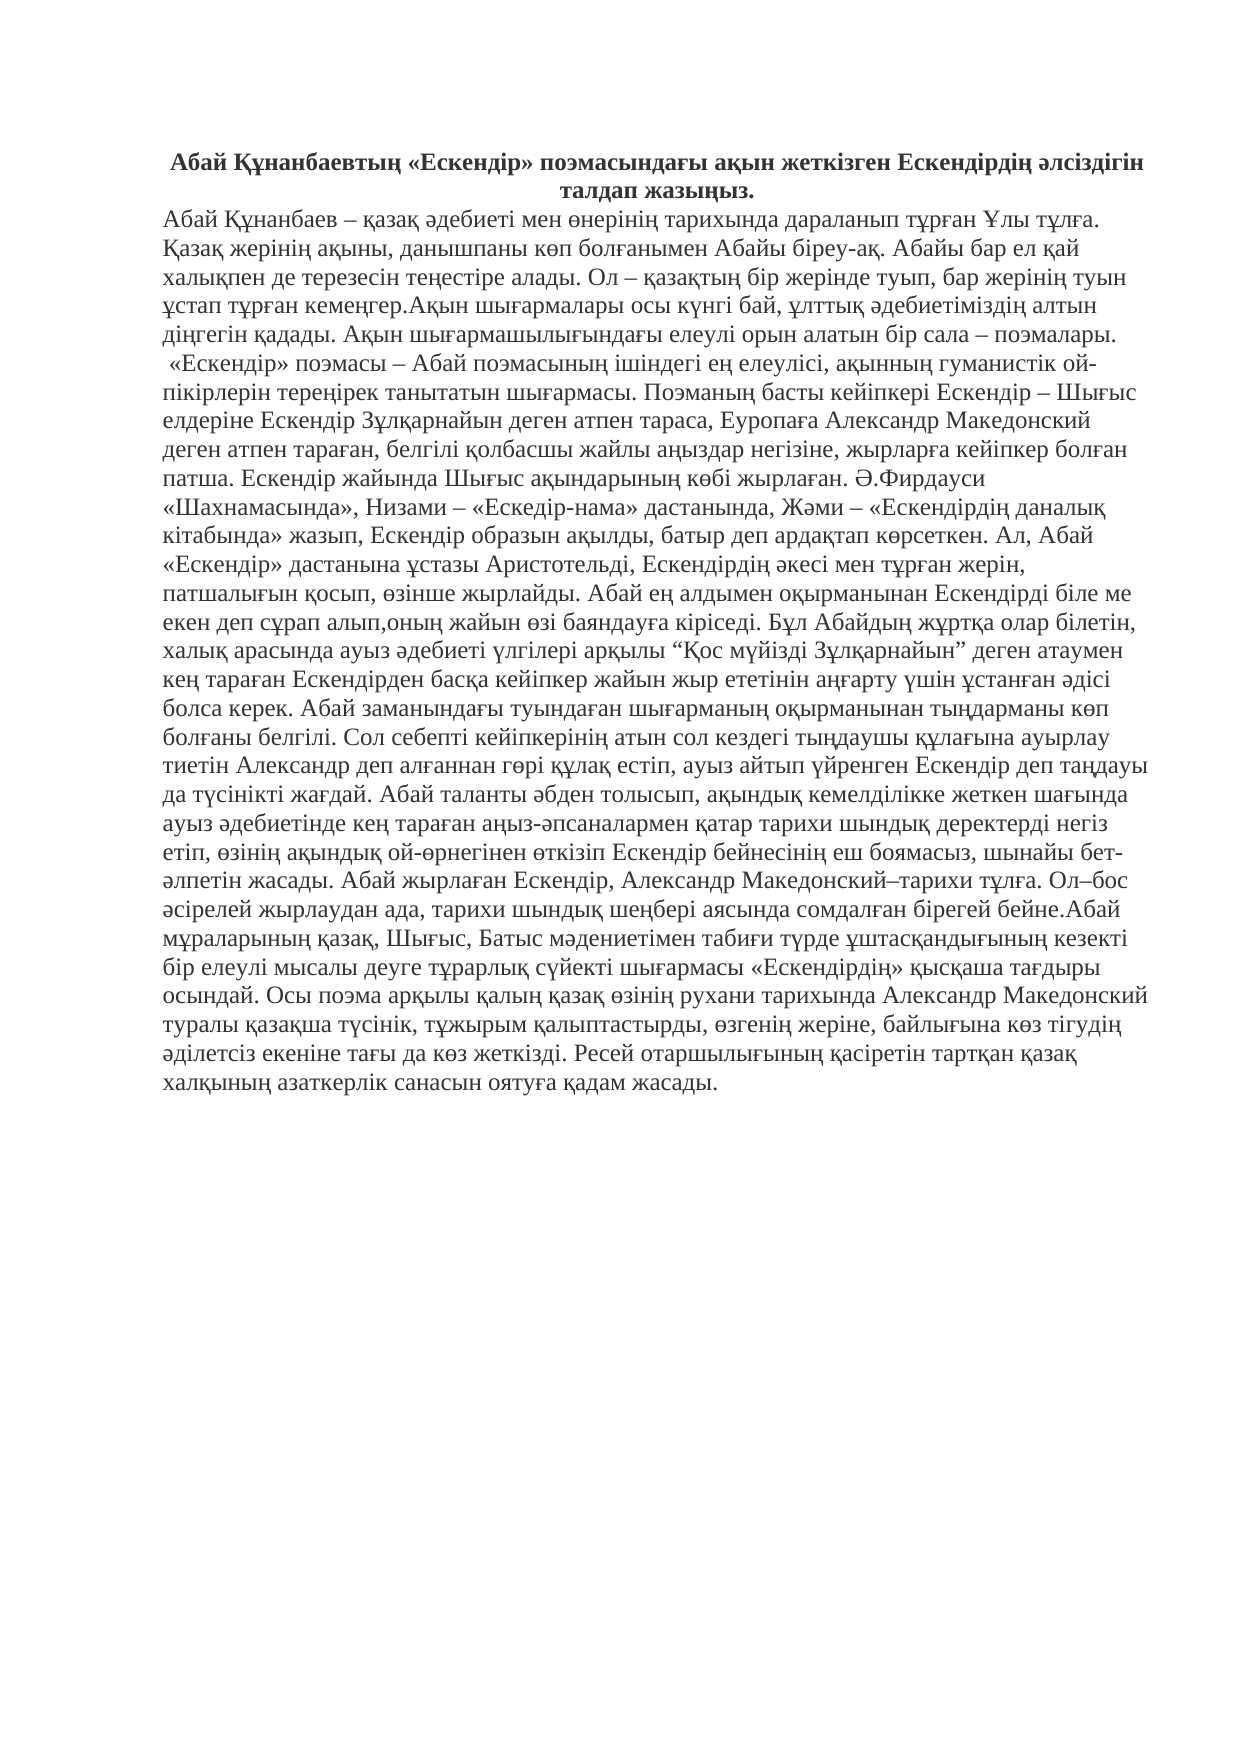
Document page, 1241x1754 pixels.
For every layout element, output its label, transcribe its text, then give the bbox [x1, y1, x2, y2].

subtitle Абай Құнанбаев – қазақ әдебиеті мен өнерінің тарихында дараланып тұрған Ұлы тұлға. Қазақ жерінің ақыны, данышпаны көп болғанымен Абайы біреу-ақ. Абайы бар ел қай халықпен де терезесін теңестіре алады. Ол – қазақтың бір жерінде туып, бар жерінің туын ұстап тұрған кемеңгер.Ақын шығармалары осы күнгі бай, ұлттық әдебиетіміздің алтын діңгегін қадады. Ақын шығармашылығындағы елеулі орын алатын бір сала – поэмалары. «Ескендір» поэмасы – Абай поэмасының ішіндегі ең елеулісі, ақынның гуманистік ой-пікірлерін тереңірек танытатын шығармасы. Поэманың басты кейіпкері Ескендір – Шығыс елдеріне Ескендір Зұлқарнайын деген атпен тараса, Еуропаға Александр Македонский деген атпен тараған, белгілі қолбасшы жайлы аңыздар негізіне, жырларға кейіпкер болған патша. Ескендір жайында Шығыс ақындарының көбі жырлаған. Ә.Фирдауси «Шахнамасында», Низами – «Ескедір-нама» дастанында, Жәми – «Ескендірдің даналық кітабында» жазып, Ескендір образын ақылды, батыр деп ардақтап көрсеткен. Ал, Абай «Ескендір» дастанына ұстазы Аристотельді, Ескендірдің әкесі мен тұрған жерін, патшалығын қосып, өзінше жырлайды. Абай ең алдымен оқырманынан Ескендірді біле ме екен деп сұрап алып,оның жайын өзі баяндауға кіріседі. Бұл Абайдың жұртқа олар білетін, халық арасында ауыз әдебиеті үлгілері арқылы “Қос мүйізді Зұлқарнайын” деген атаумен кең тараған Ескендірден басқа кейіпкер жайын жыр ететінін аңғарту үшін ұстанған әдісі болса керек. Абай заманындағы туындаған шығарманың оқырманынан тыңдарманы көп болғаны белгілі. Сол себепті кейіпкерінің атын сол кездегі тыңдаушы құлағына ауырлау тиетін Александр деп алғаннан гөрі құлақ естіп, ауыз айтып үйренген Ескендір деп таңдауы да түсінікті жағдай. Абай таланты әбден толысып, ақындық кемелділікке жеткен шағында ауыз әдебиетінде кең тараған аңыз-әпсаналармен қатар тарихи шындық деректерді негіз етіп, өзінің ақындық ой-өрнегінен өткізіп Ескендір бейнесінің еш боямасыз, шынайы бет-әлпетін жасады. Абай жырлаған Ескендір, Александр Македонский–тарихи тұлға. Ол–бос әсірелей жырлаудан ада, тарихи шындық шеңбері аясында сомдалған бірегей бейне.Абай мұраларының қазақ, Шығыс, Батыс мәдениетімен табиғи түрде ұштасқандығының кезекті бір елеулі мысалы деуге тұрарлық сүйекті шығармасы «Ескендірдің» қысқаша тағдыры осындай. Осы поэма арқылы қалың қазақ өзінің рухани тарихында Александр Македонский туралы қазақша түсінік, тұжырым қалыптастырды, өзгенің жеріне, байлығына көз тігудің әділетсіз екеніне тағы да көз жеткізді. Ресей отаршылығының қасіретін тартқан қазақ халқының азаткерлік санасын оятуға қадам жасады. [162, 204, 1152, 1096]
subtitle Абай Құнанбаевтың «Ескендір» поэмасындағы ақын жеткізген Ескендірдің әлсіздігін талдап жазыңыз. [162, 147, 1152, 204]
